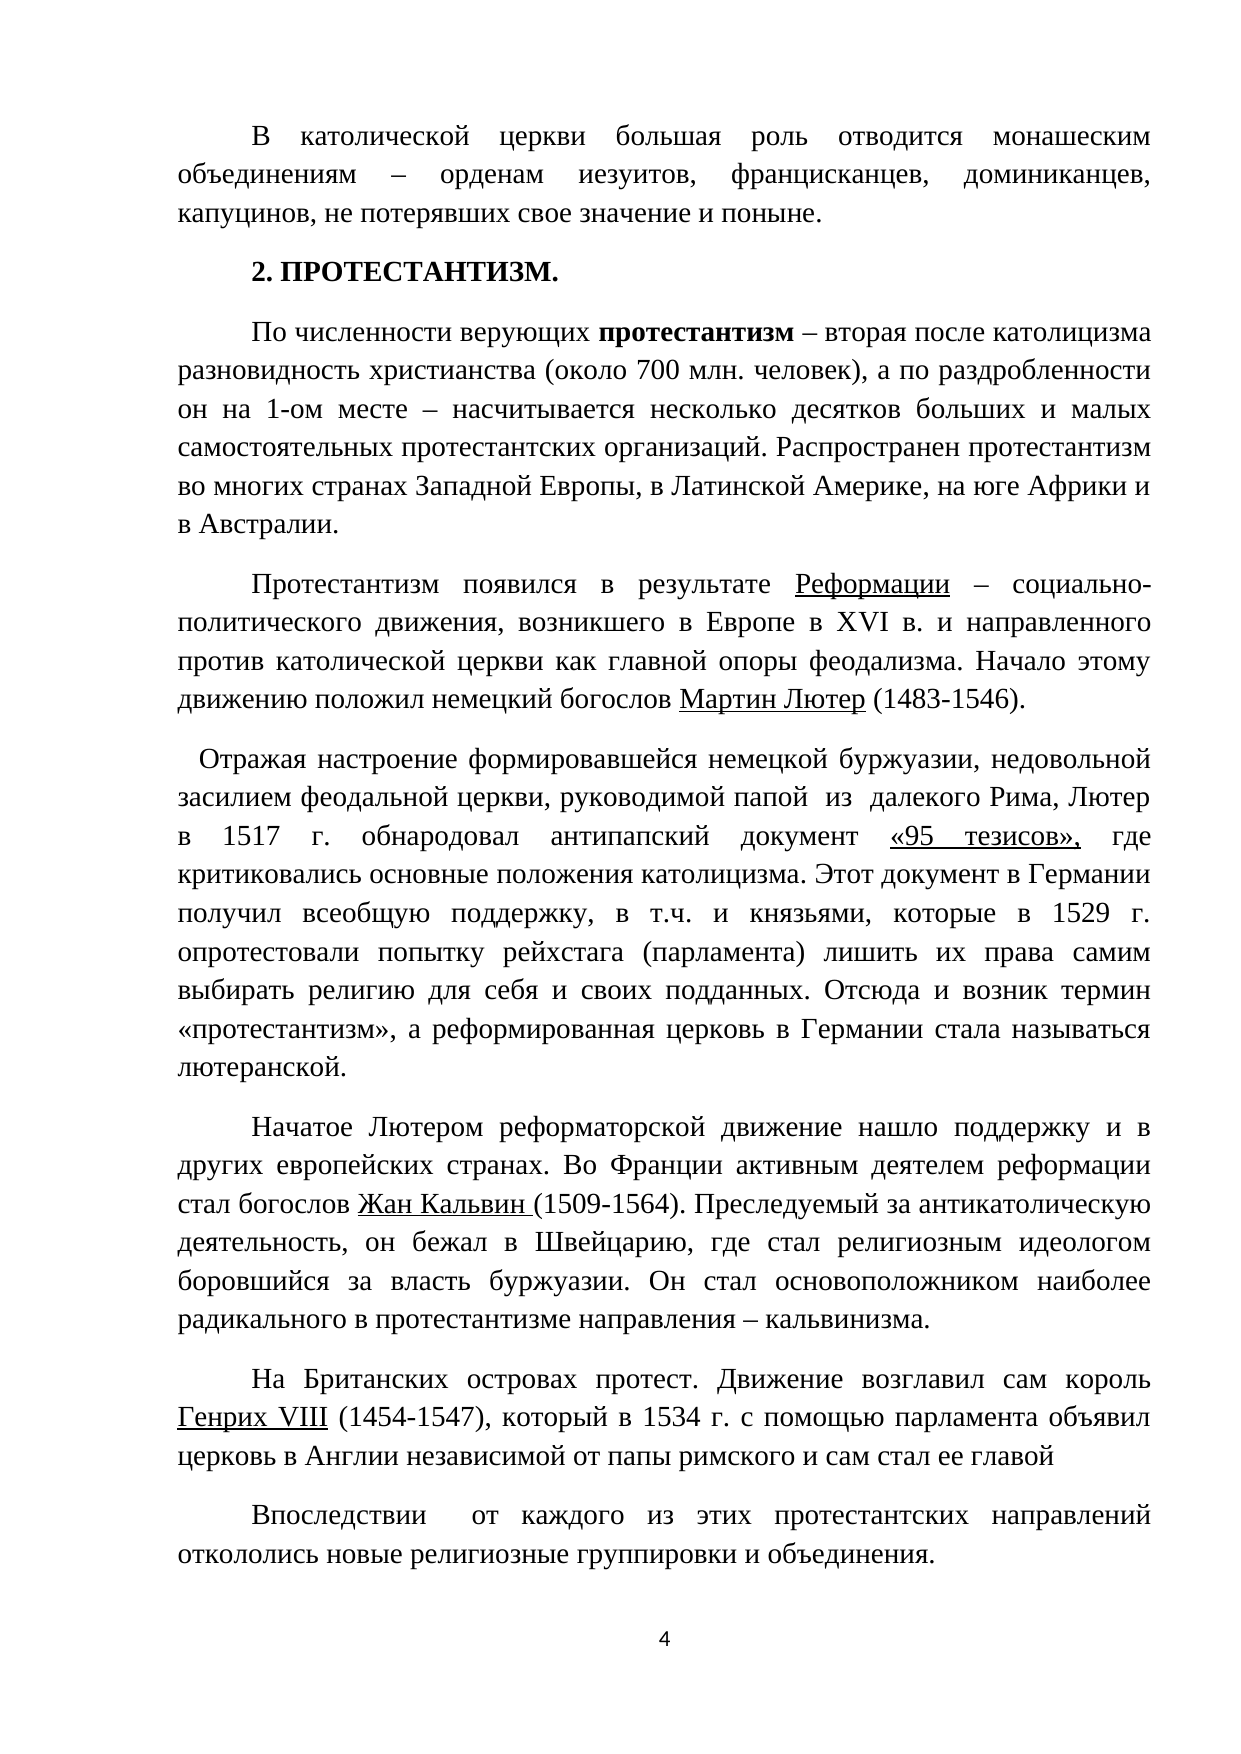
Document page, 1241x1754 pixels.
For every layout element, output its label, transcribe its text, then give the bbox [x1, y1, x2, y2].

text Отражая настроение формировавшейся немецкой буржуазии, недовольной засилием феодальной церкви, руководимой папой из далекого Рима, Лютер в 1517 г. обнародовал антипапский документ «95 тезисов», где критиковались основные положения католицизма. Этот документ в Германии получил всеобщую поддержку, в т.ч. и князьями, которые в 1529 г. опротестовали попытку рейхстага (парламента) лишить их права самим выбирать религию для себя и своих подданных. Отсюда и возник термин «протестантизм», а реформированная церковь в Германии стала называться лютеранской. [177, 741, 1152, 1083]
text Впоследствии от каждого из этих протестантских направлений откололись новые религиозные группировки и объединения. [177, 1497, 1152, 1569]
text Начатое Лютером реформаторской движение нашло поддержку и в других европейских странах. Во Франции активным деятелем реформации стал богослов Жан Кальвин (1509-1564). Преследуемый за антикатолическую деятельность, он бежал в Швейцарию, где стал религиозным идеологом боровшийся за власть буржуазии. Он стал основоположником наиболее радикального в протестантизме направления – кальвинизма. [177, 1109, 1152, 1335]
text На Британских островах протест. Движение возглавил сам король Генрих VIII (1454-1547), который в 1534 г. с помощью парламента объявил церковь в Англии независимой от папы римского и сам стал ее главой [177, 1361, 1152, 1471]
text По численности верующих протестантизм – вторая после католицизма разновидность христианства (около 700 млн. человек), а по раздробленности он на 1-ом месте – насчитывается несколько десятков больших и малых самостоятельных протестантских организаций. Распространен протестантизм во многих странах Западной Европы, в Латинской Америке, на юге Африки и в Австралии. [177, 314, 1152, 540]
text В католической церкви большая роль отводится монашеским объединениям – орденам иезуитов, францисканцев, доминиканцев, капуцинов, не потерявших свое значение и поныне. [177, 118, 1152, 229]
text Протестантизм появился в результате Реформации – социально-политического движения, возникшего в Европе в ХVI в. и направленного против католической церкви как главной опоры феодализма. Начало этому движению положил немецкий богослов Мартин Лютер (1483-1546). [177, 566, 1152, 715]
text 2. ПРОТЕСТАНТИЗМ. [177, 254, 1152, 288]
